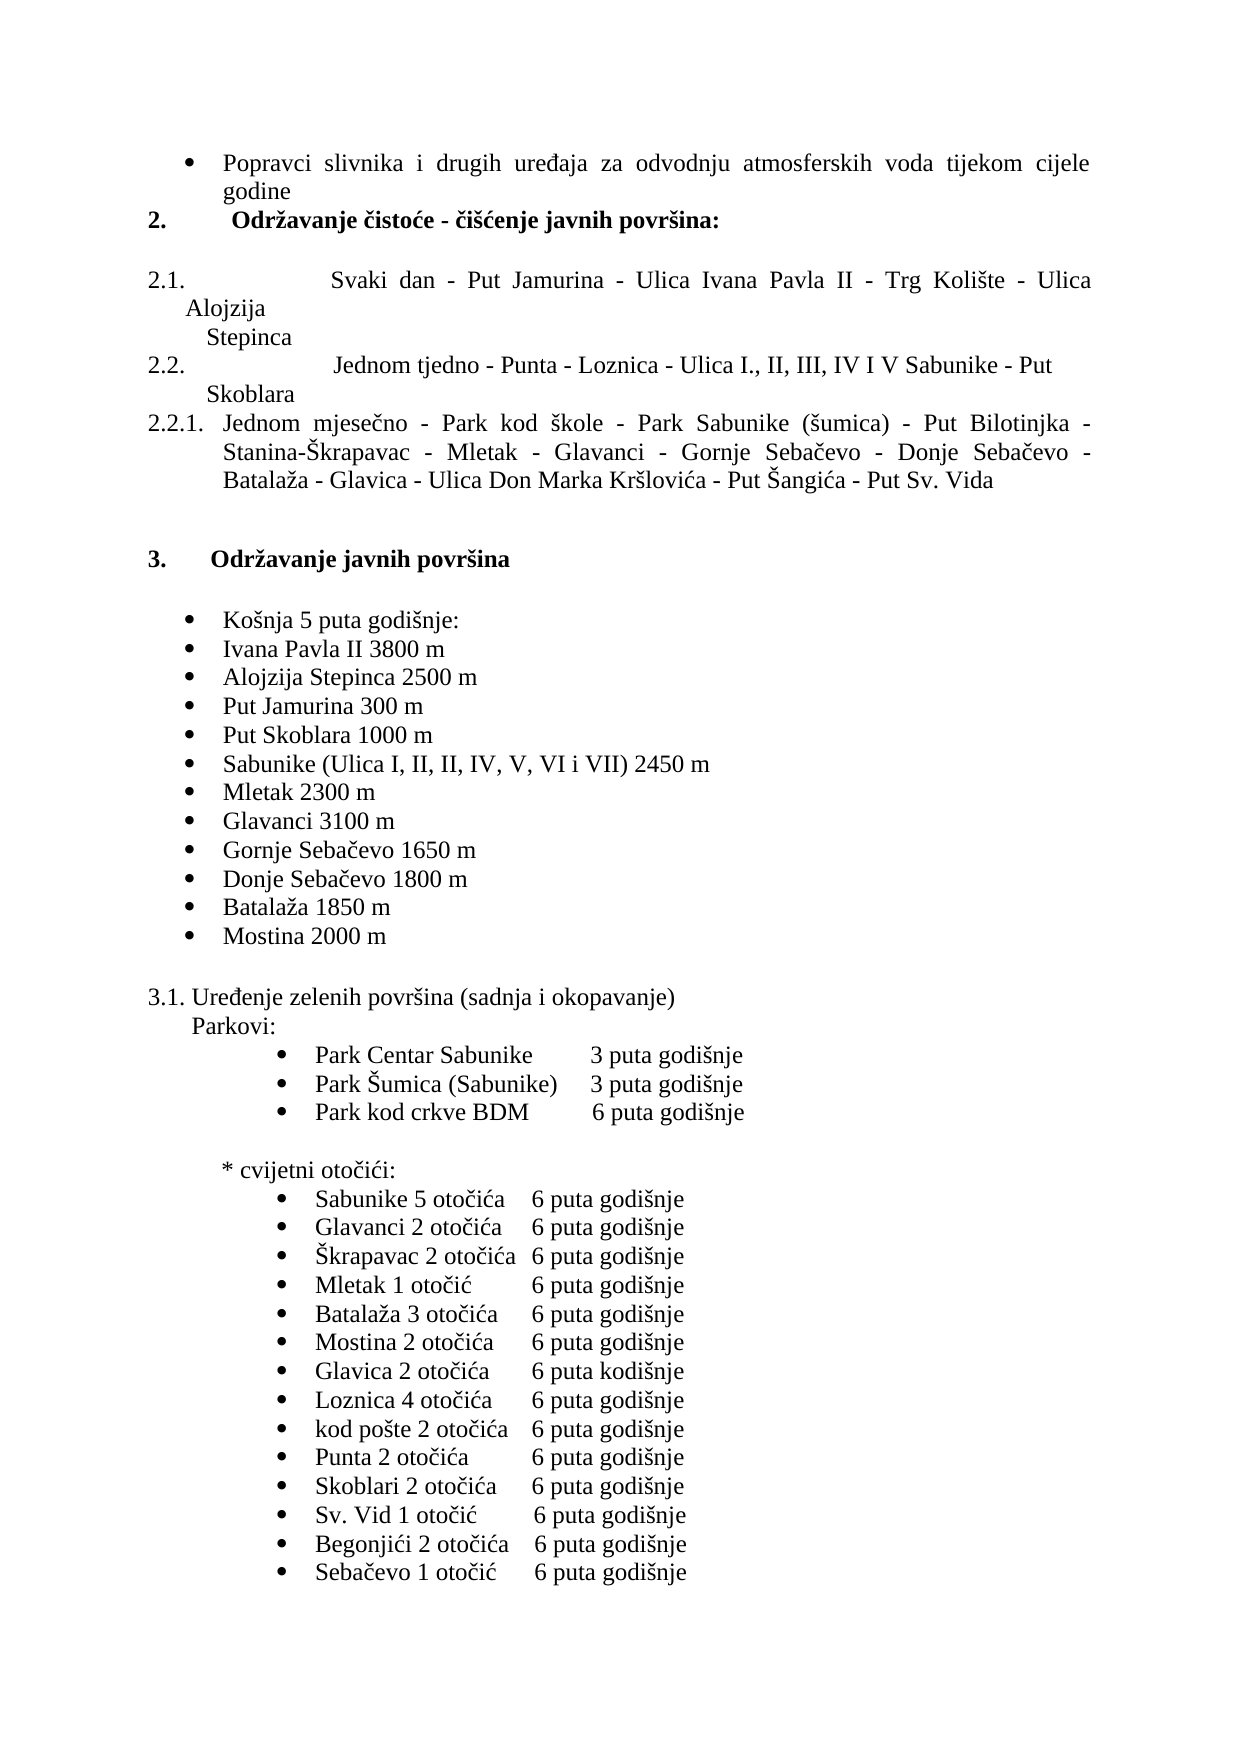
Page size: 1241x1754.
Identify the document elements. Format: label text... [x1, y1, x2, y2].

list Put Jamurina 300 m [185, 691, 1093, 720]
list Jednom tjedno - Punta - Loznica - Ulica I., II, III, IV I V Sabunike - Put [148, 351, 1093, 379]
text Skoblara [206, 379, 1093, 408]
list Put Skoblara 1000 m [185, 720, 1093, 749]
list Mletak 2300 m [185, 777, 1093, 806]
list Glavanci 2 otočića 6 puta godišnje [277, 1212, 1093, 1241]
list Loznica 4 otočića 6 puta godišnje [277, 1385, 1093, 1414]
list Donje Sebačevo 1800 m [185, 864, 1093, 892]
list Glavica 2 otočića 6 puta kodišnje [277, 1356, 1093, 1385]
text 3. Održavanje javnih površina [148, 544, 1093, 573]
list Skoblari 2 otočića 6 puta godišnje [277, 1471, 1093, 1500]
list Mletak 1 otočić 6 puta godišnje [277, 1270, 1093, 1299]
list Mostina 2 otočića 6 puta godišnje [277, 1327, 1093, 1356]
list Park Centar Sabunike 3 puta godišnje [277, 1040, 1093, 1069]
list Sabunike (Ulica I, II, II, IV, V, VI i VII) 2450 m [185, 749, 1093, 777]
list Ivana Pavla II 3800 m [185, 634, 1093, 662]
list Sabunike 5 otočića 6 puta godišnje [277, 1184, 1093, 1212]
list Gornje Sebačevo 1650 m [185, 835, 1093, 864]
text * cvijetni otočići: [221, 1155, 1093, 1184]
list Batalaža 1850 m [185, 892, 1093, 921]
text Stepinca [206, 322, 1093, 351]
list Škrapavac 2 otočića 6 puta godišnje [277, 1241, 1093, 1270]
list Popravci slivnika i drugih uređaja za odvodnju atmosferskih voda tijekom cijele godine [185, 148, 1091, 205]
list Sebačevo 1 otočić 6 puta godišnje [277, 1557, 1093, 1586]
list Glavanci 3100 m [185, 806, 1093, 835]
list Alojzija Stepinca 2500 m [185, 662, 1093, 691]
text Parkovi: [148, 1011, 1093, 1040]
list Mostina 2000 m [185, 921, 1093, 950]
list Sv. Vid 1 otočić 6 puta godišnje [277, 1500, 1093, 1529]
list Košnja 5 puta godišnje: [185, 606, 1093, 633]
list Park Šumica (Sabunike) 3 puta godišnje [277, 1069, 1093, 1097]
list Svaki dan - Put Jamurina - Ulica Ivana Pavla II - Trg Kolište - Ulica Alojzija [148, 267, 1093, 322]
list Park kod crkve BDM 6 puta godišnje [277, 1097, 1093, 1126]
list Održavanje čistoće - čišćenje javnih površina: [148, 205, 1093, 234]
list Punta 2 otočića 6 puta godišnje [277, 1442, 1093, 1471]
list Begonjići 2 otočića 6 puta godišnje [277, 1529, 1093, 1557]
text 3.1. Uređenje zelenih površina (sadnja i okopavanje) [148, 982, 1093, 1011]
list Jednom mjesečno - Park kod škole - Park Sabunike (šumica) - Put Bilotinjka - Stanina-Škrapavac - Mletak - Glavanci - Gornje Sebačevo - Donje Sebačevo - Batalaža - Glavica - Ulica Don Marka Kršlovića - Put Šangića - Put Sv. Vida [148, 408, 1093, 494]
list Batalaža 3 otočića 6 puta godišnje [277, 1299, 1093, 1327]
list kod pošte 2 otočića 6 puta godišnje [277, 1414, 1093, 1442]
